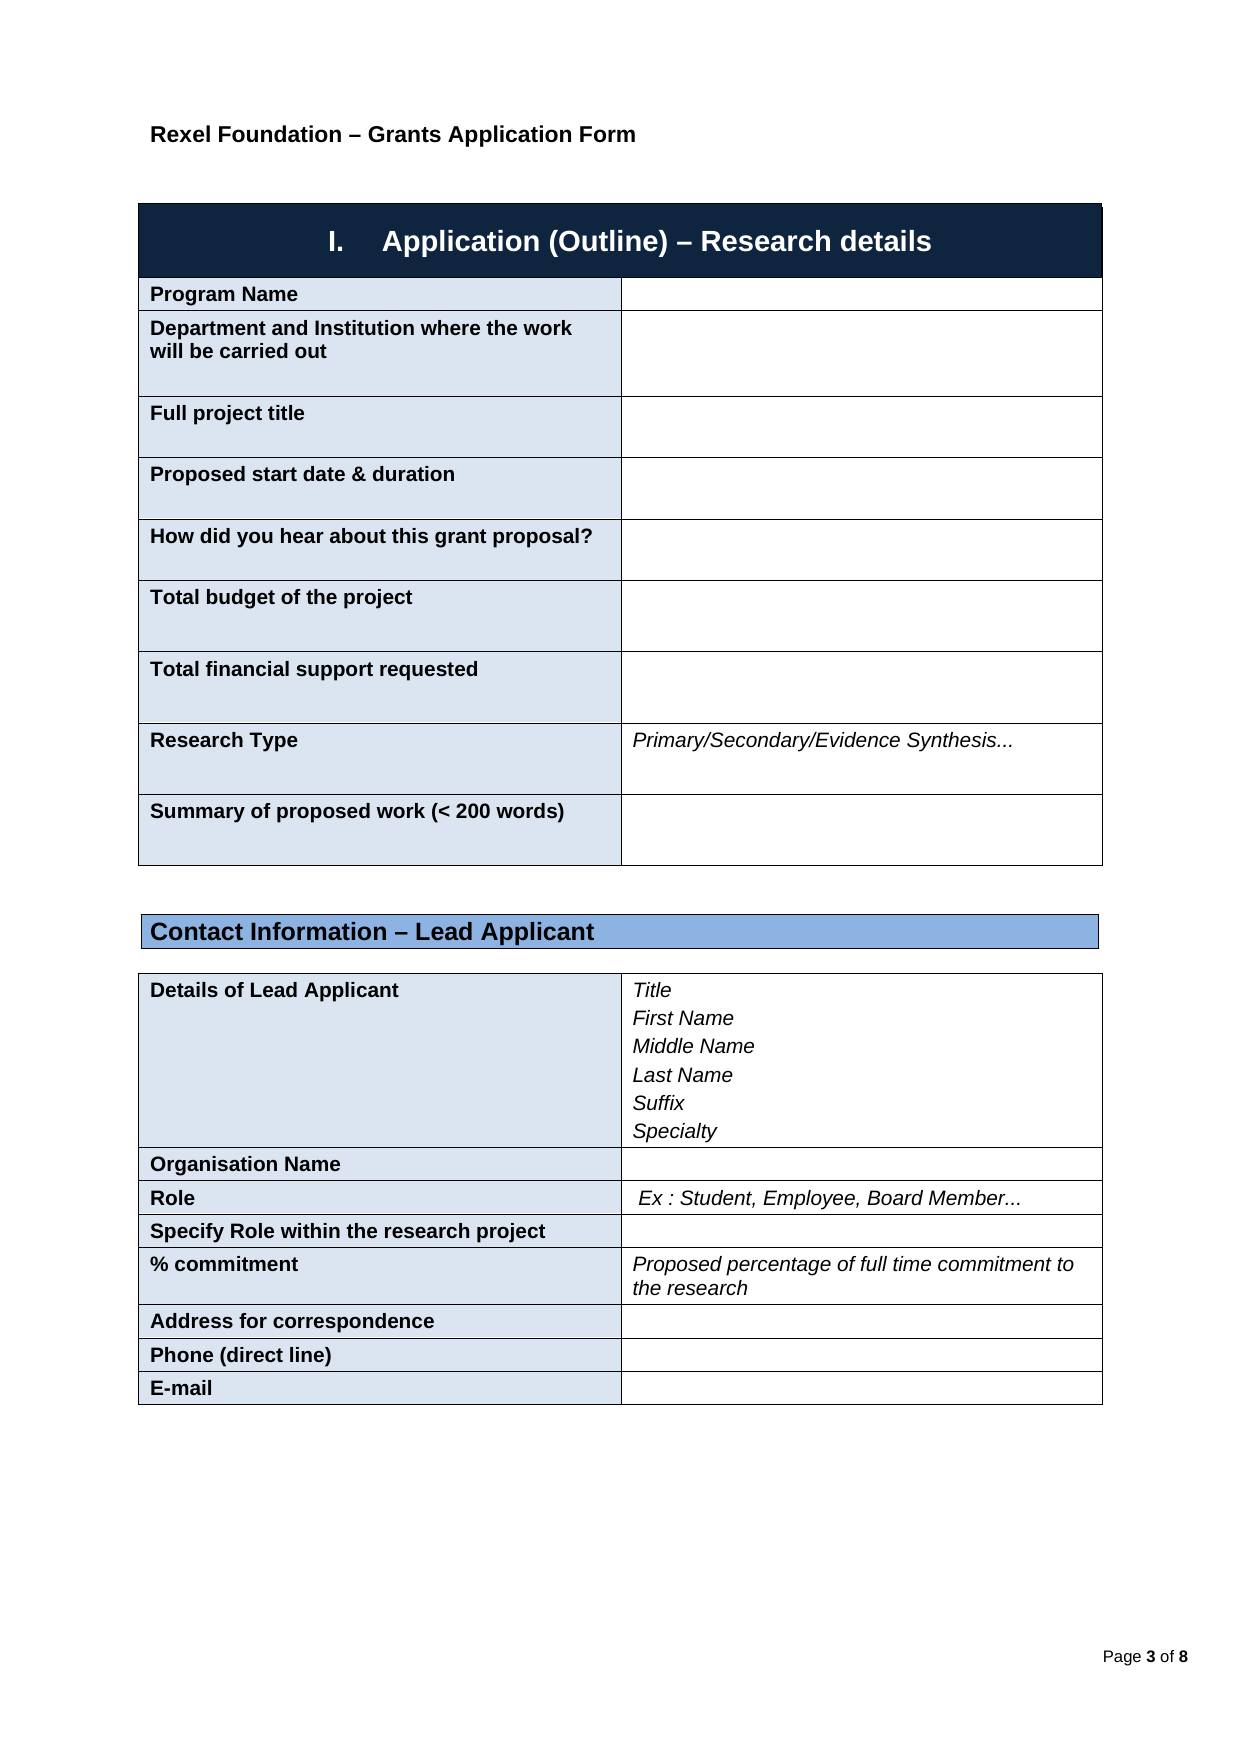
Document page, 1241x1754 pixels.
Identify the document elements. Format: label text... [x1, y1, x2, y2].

table_cell % commitment [139, 1248, 621, 1304]
table_header Details of Lead Applicant [139, 974, 621, 1147]
table_cell [622, 1372, 1102, 1404]
table_cell Organisation Name [139, 1148, 621, 1180]
table_cell [622, 311, 1102, 396]
table_cell [622, 1148, 1102, 1180]
table_header Program Name [139, 278, 621, 310]
table_cell Proposed start date & duration [139, 458, 621, 518]
table_header [622, 278, 1102, 310]
table_cell [622, 1339, 1102, 1371]
table_header Title First Name Middle Name Last Name Suffix Specialty [622, 974, 1102, 1147]
table_cell Total budget of the project [139, 581, 621, 651]
table_cell Total financial support requested [139, 652, 621, 722]
table_cell [622, 397, 1102, 457]
table_cell Specify Role within the research project [139, 1215, 621, 1247]
table_cell [622, 520, 1102, 580]
table_cell [622, 652, 1102, 722]
text Contact Information – Lead Applicant [142, 915, 1098, 948]
table_cell Department and Institution where the work will be carried out [139, 311, 621, 396]
table_cell Ex : Student, Employee, Board Member... [622, 1181, 1102, 1213]
table_cell Primary/Secondary/Evidence Synthesis... [622, 724, 1102, 794]
table_cell [622, 795, 1102, 865]
table_cell Proposed percentage of full time commitment to the research [622, 1248, 1102, 1304]
table_cell [622, 1215, 1102, 1247]
table_cell Full project title [139, 397, 621, 457]
table_cell Summary of proposed work (< 200 words) [139, 795, 621, 865]
table_cell E-mail [139, 1372, 621, 1404]
table_cell [622, 458, 1102, 518]
table_header Application (Outline) – Research details [139, 204, 1101, 277]
table_cell Address for correspondence [139, 1305, 621, 1337]
table_cell [622, 1305, 1102, 1337]
table_cell [622, 581, 1102, 651]
table_cell Phone (direct line) [139, 1339, 621, 1371]
table_cell Research Type [139, 724, 621, 794]
table_cell How did you hear about this grant proposal? [139, 520, 621, 580]
table_cell Role [139, 1181, 621, 1213]
